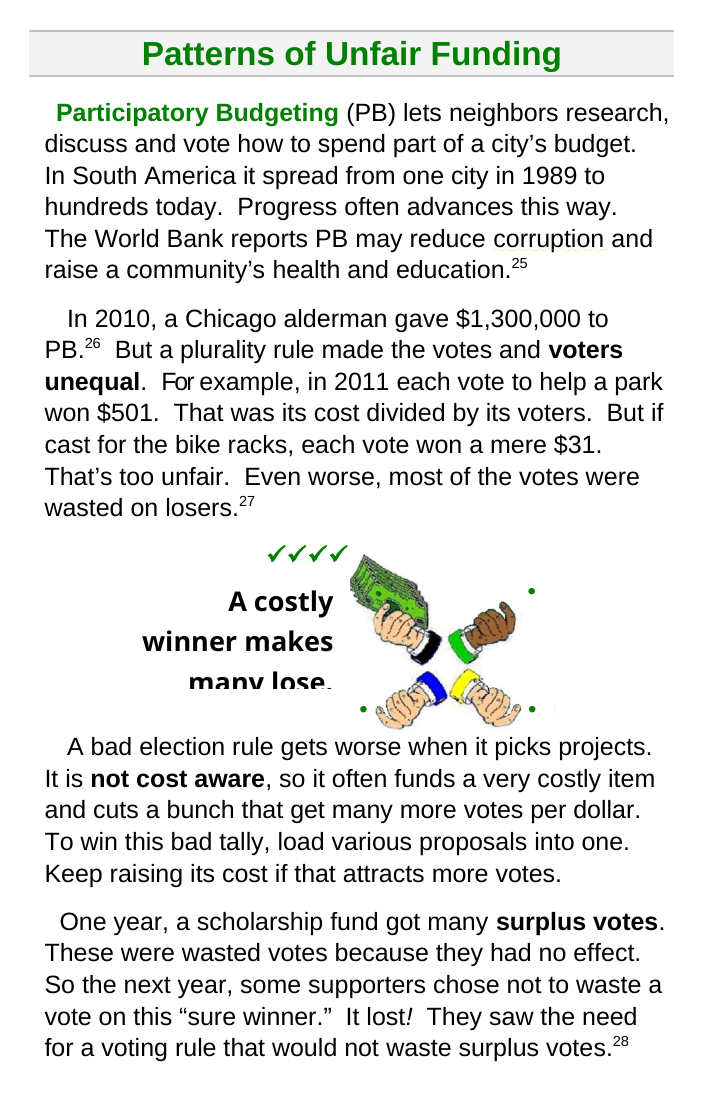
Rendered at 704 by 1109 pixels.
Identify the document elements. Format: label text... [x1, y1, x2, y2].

table_cell Patterns of Unfair Funding Participatory Budgeting (PB) lets neighbors research, discuss and vote how to spend part of a city’s budget. In South America it spread from one city in 1989 to hundreds today. Progress often advances this way. The World Bank reports PB may reduce corruption and it tends to raise a community’s health and education. In 2010, a Chicago alderman gave $1,300,000 to PB. But a plurality rule made the votes and voters unequal. For example, in 2011 each vote to help a park won $501. That was its cost divided by its voters. But if cast for the bike racks, each vote won a mere $31. That’s too unfair. Even worse, most of the votes were wasted on losers. A bad election rule gets worse when it picks projects. It is not cost aware, so it often funds a very costly item and cuts a bunch that get many more votes per dollar. To win this bad tally, load various proposals into one. Keep raising its cost if that attracts more votes. One year, a scholarship fund got many surplus votes. These were wasted votes because they had no effect. So the next year, some supporters chose not to waste a vote on this “sure winner.” It lost! They saw the need for a voting rule that would not waste surplus votes. A voter’s PB share is sometimes over $1,000. 23 [29, 77, 674, 1078]
